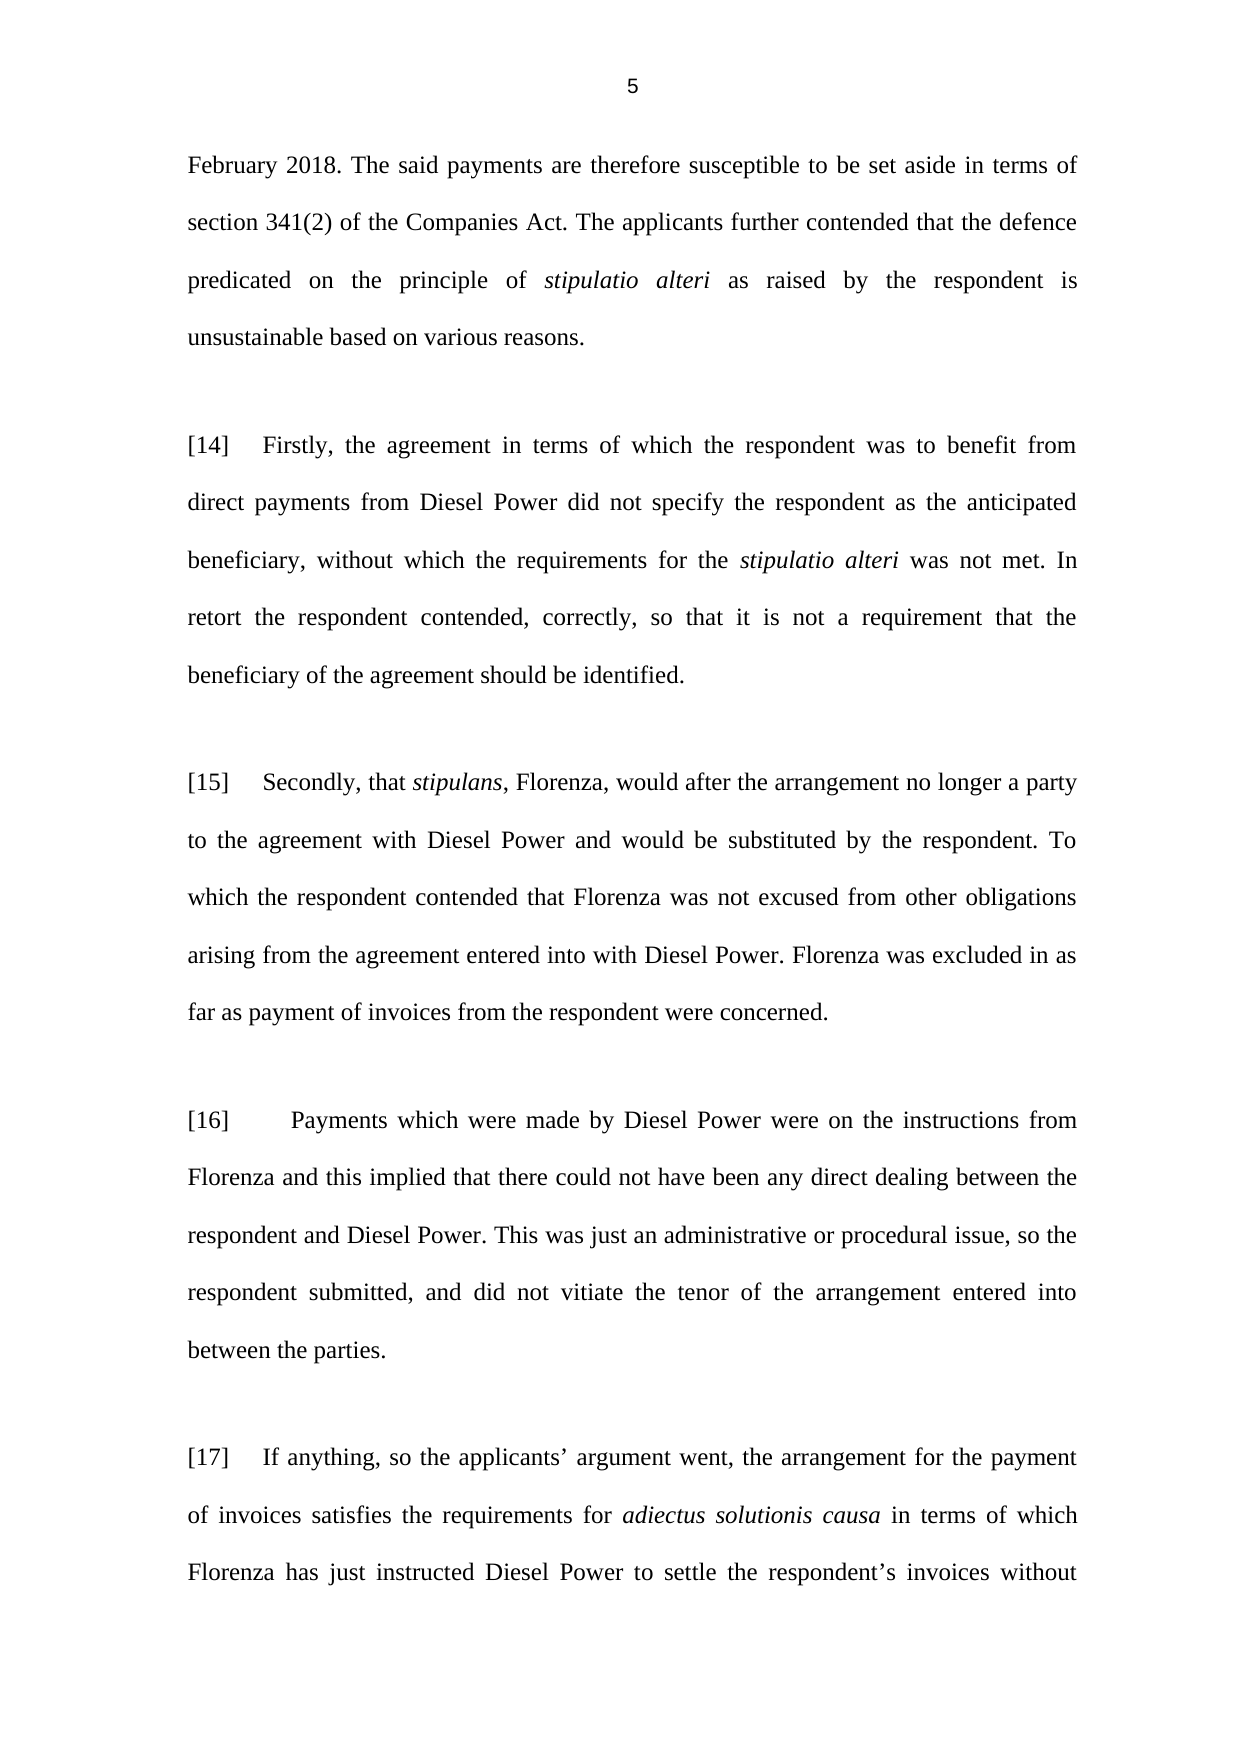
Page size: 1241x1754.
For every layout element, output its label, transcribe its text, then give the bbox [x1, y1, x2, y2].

list Payments which were made by Diesel Power were on the instructions from Florenza and this implied that there could not have been any direct dealing between the respondent and Diesel Power. This was just an administrative or procedural issue, so the respondent submitted, and did not vitiate the tenor of the arrangement entered into between the parties. [187, 1105, 1078, 1364]
list Firstly, the agreement in terms of which the respondent was to benefit from direct payments from Diesel Power did not specify the respondent as the anticipated beneficiary, without which the requirements for the stipulatio alteri was not met. In retort the respondent contended, correctly, so that it is not a requirement that the beneficiary of the agreement should be identified. [187, 430, 1078, 689]
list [187, 150, 1078, 351]
list Secondly, that stipulans, Florenza, would after the arrangement no longer a party to the agreement with Diesel Power and would be substituted by the respondent. To which the respondent contended that Florenza was not excused from other obligations arising from the agreement entered into with Diesel Power. Florenza was excluded in as far as payment of invoices from the respondent were concerned. [187, 767, 1078, 1026]
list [187, 1442, 1078, 1586]
